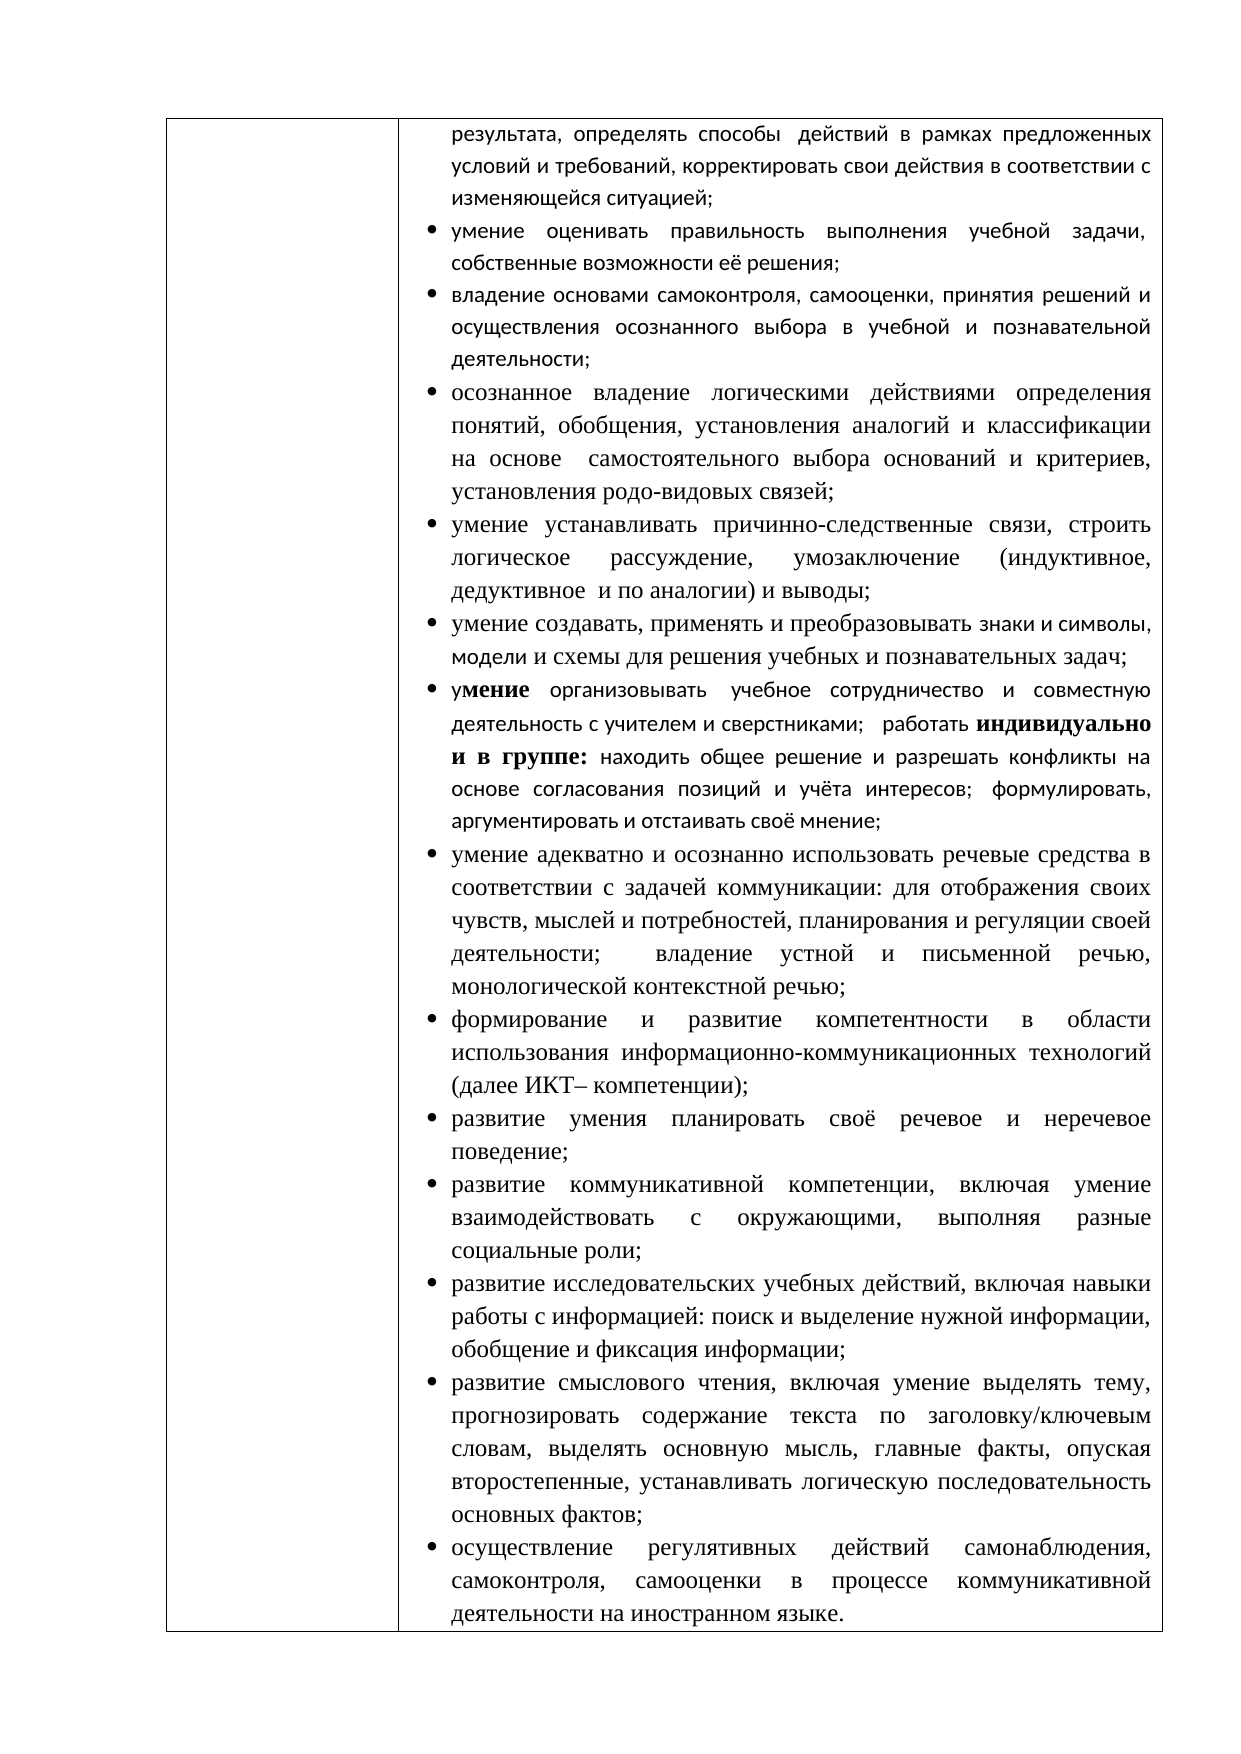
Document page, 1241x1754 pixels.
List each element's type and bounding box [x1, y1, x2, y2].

table_cell [167, 119, 398, 1631]
table_cell [399, 119, 1162, 1631]
